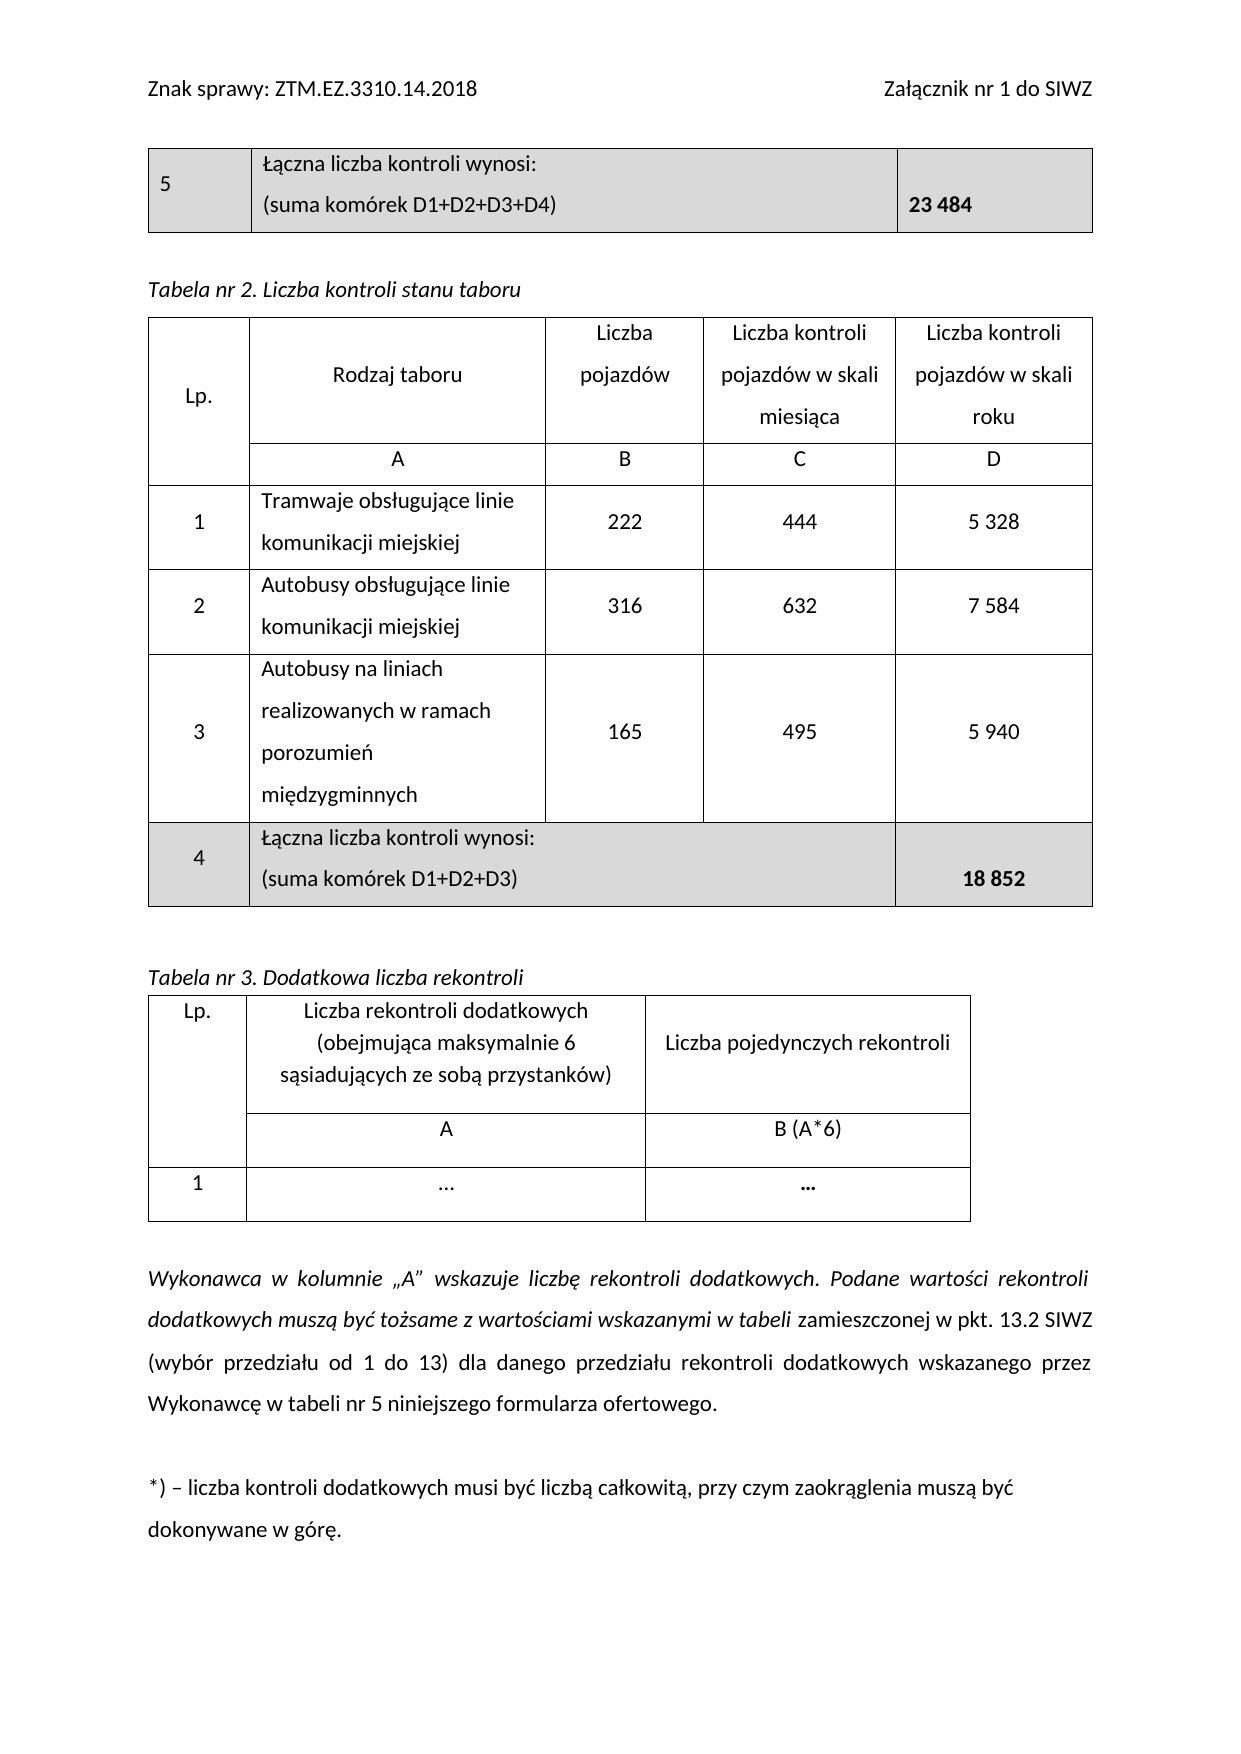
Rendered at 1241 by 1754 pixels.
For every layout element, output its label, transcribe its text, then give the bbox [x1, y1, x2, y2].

table_cell Autobusy obsługujące linie komunikacji miejskiej [250, 570, 545, 653]
table_cell Łączna liczba kontroli wynosi: (suma komórek D1+D2+D3) [250, 823, 895, 906]
table_cell Tramwaje obsługujące linie komunikacji miejskiej [250, 486, 545, 569]
table_cell 7 584 [896, 570, 1092, 653]
table_cell Łączna liczba kontroli wynosi: (suma komórek D1+D2+D3+D4) [252, 149, 897, 232]
table_cell 18 852 [896, 823, 1092, 906]
table_header Liczba pojazdów [546, 318, 703, 443]
table_cell C [704, 444, 895, 485]
table_cell 5 [149, 149, 251, 232]
table_cell … [247, 1168, 645, 1221]
table_cell 444 [704, 486, 895, 569]
table_cell A [247, 1114, 645, 1167]
text Tabela nr 2. Liczba kontroli stanu taboru [148, 275, 1093, 303]
table_cell 5 328 [896, 486, 1092, 569]
table_cell 1 [149, 486, 249, 569]
table_cell 3 [149, 655, 249, 822]
table_cell … [646, 1168, 970, 1221]
table_cell A [250, 444, 545, 485]
table_cell 23 484 [898, 149, 1092, 232]
table_header Liczba rekontroli dodatkowych (obejmująca maksymalnie 6 sąsiadujących ze sobą przystanków) [247, 996, 645, 1113]
table_cell 165 [546, 655, 703, 822]
text Wykonawca w kolumnie „A” wskazuje liczbę rekontroli dodatkowych. Podane wartości rekontroli dodatkowych muszą być tożsame z wartościami wskazanymi w tabeli zamieszczonej w pkt. 13.2 SIWZ (wybór przedziału od 1 do 13) dla danego przedziału rekontroli dodatkowych wskazanego przez Wykonawcę w tabeli nr 5 niniejszego formularza ofertowego. [148, 1264, 1093, 1418]
table_cell 5 940 [896, 655, 1092, 822]
table_header Lp. [149, 318, 249, 485]
table_cell Autobusy na liniach realizowanych w ramach porozumień międzygminnych [250, 655, 545, 822]
table_header Rodzaj taboru [250, 318, 545, 443]
table_cell B [546, 444, 703, 485]
table_header Liczba pojedynczych rekontroli [646, 996, 970, 1113]
table_cell 316 [546, 570, 703, 653]
table_cell 222 [546, 486, 703, 569]
table_header Liczba kontroli pojazdów w skali miesiąca [704, 318, 895, 443]
table_cell B (A*6) [646, 1114, 970, 1167]
table_header Lp. [149, 996, 246, 1167]
table_cell 2 [149, 570, 249, 653]
table_cell 632 [704, 570, 895, 653]
text *) – liczba kontroli dodatkowych musi być liczbą całkowitą, przy czym zaokrąglenia muszą być dokonywane w górę. [148, 1473, 1093, 1543]
table_cell D [896, 444, 1092, 485]
table_cell 495 [704, 655, 895, 822]
table_cell 1 [149, 1168, 246, 1221]
text Tabela nr 3. Dodatkowa liczba rekontroli [148, 963, 1093, 991]
table_header Liczba kontroli pojazdów w skali roku [896, 318, 1092, 443]
table_cell 4 [149, 823, 249, 906]
